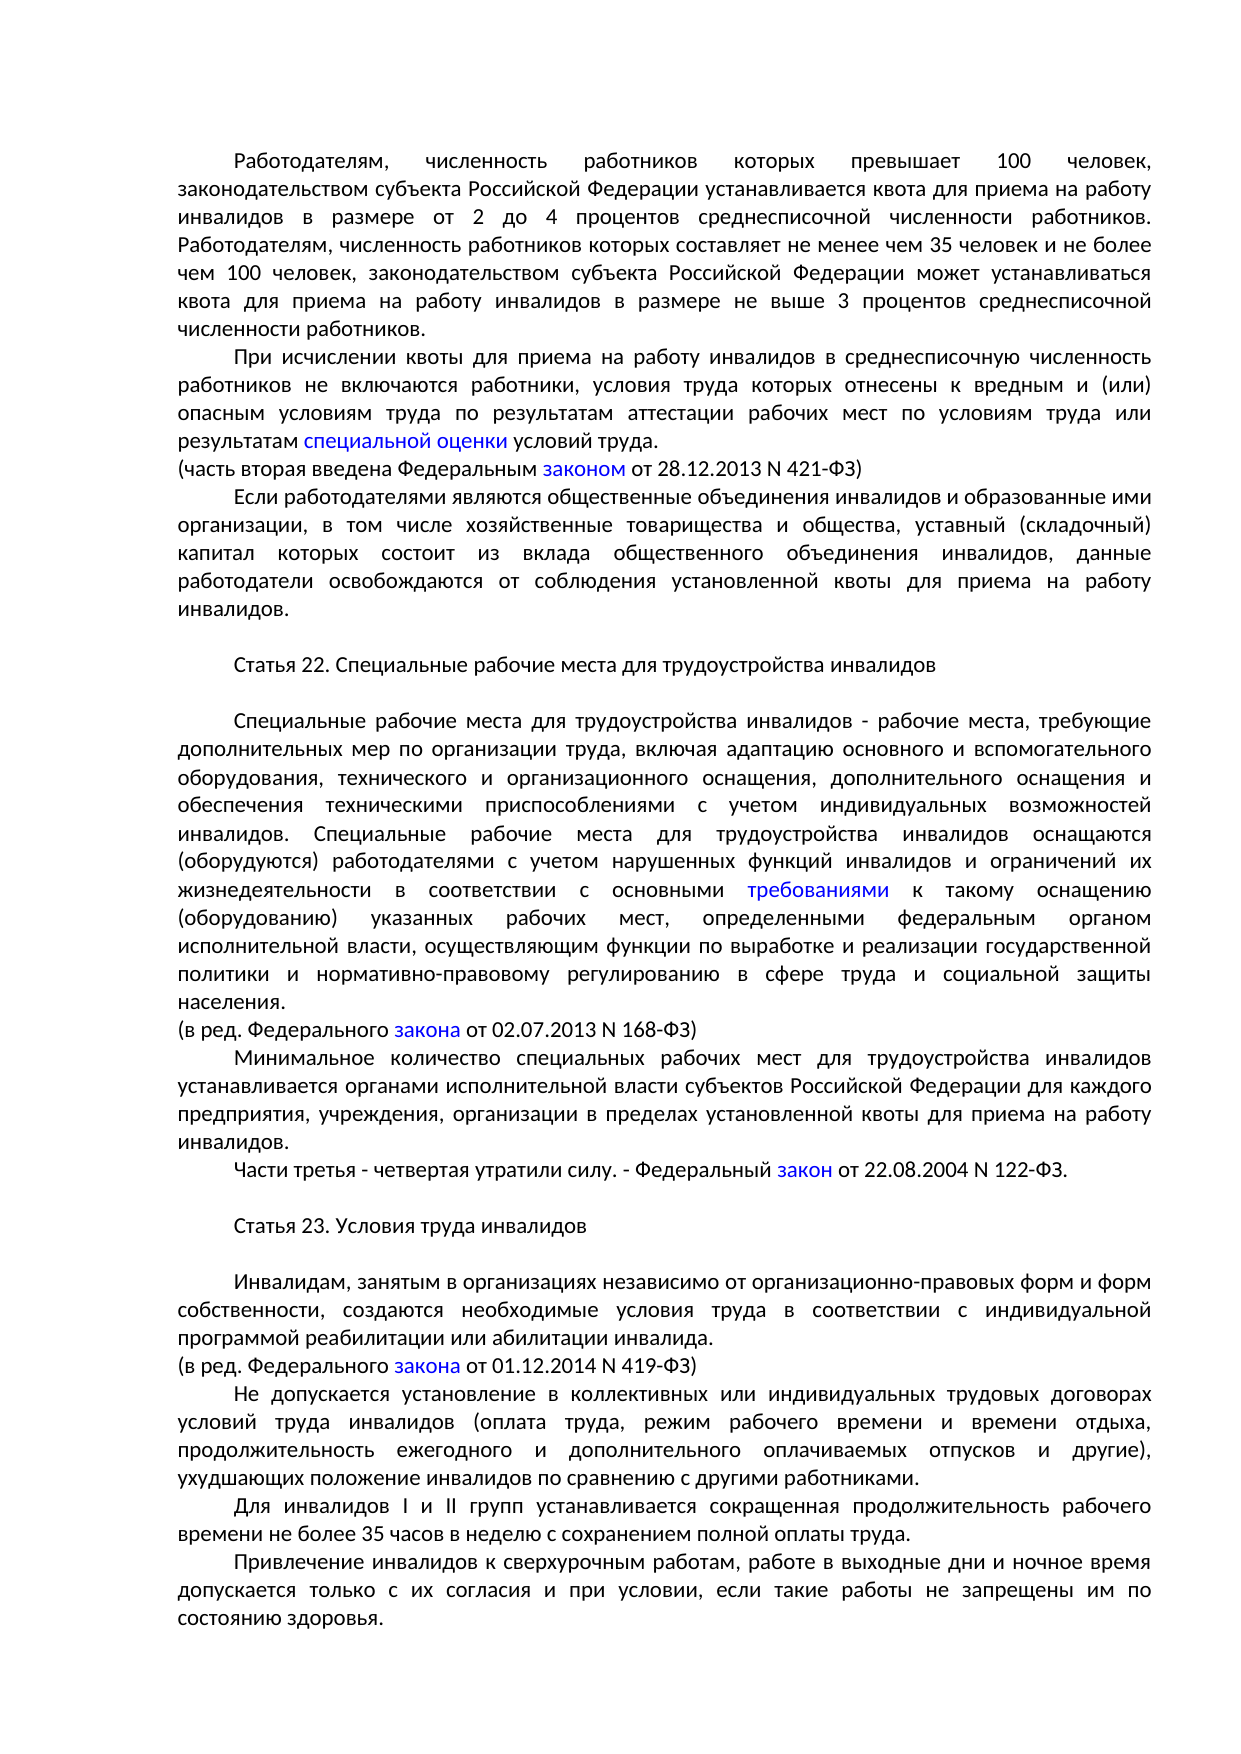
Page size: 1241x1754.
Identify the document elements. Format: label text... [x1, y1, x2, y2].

text Привлечение инвалидов к сверхурочным работам, работе в выходные дни и ночное время допускается только с их согласия и при условии, если такие работы не запрещены им по состоянию здоровья. [177, 1547, 1152, 1631]
text Статья 22. Специальные рабочие места для трудоустройства инвалидов [177, 651, 1152, 678]
text Части третья - четвертая утратили силу. - Федеральный закон от 22.08.2004 N 122-ФЗ. [177, 1155, 1152, 1183]
text Минимальное количество специальных рабочих мест для трудоустройства инвалидов устанавливается органами исполнительной власти субъектов Российской Федерации для каждого предприятия, учреждения, организации в пределах установленной квоты для приема на работу инвалидов. [177, 1043, 1152, 1155]
text Работодателям, численность работников которых превышает 100 человек, законодательством субъекта Российской Федерации устанавливается квота для приема на работу инвалидов в размере от 2 до 4 процентов среднесписочной численности работников. Работодателям, численность работников которых составляет не менее чем 35 человек и не более чем 100 человек, законодательством субъекта Российской Федерации может устанавливаться квота для приема на работу инвалидов в размере не выше 3 процентов среднесписочной численности работников. [177, 146, 1152, 342]
text Специальные рабочие места для трудоустройства инвалидов - рабочие места, требующие дополнительных мер по организации труда, включая адаптацию основного и вспомогательного оборудования, технического и организационного оснащения, дополнительного оснащения и обеспечения техническими приспособлениями с учетом индивидуальных возможностей инвалидов. Специальные рабочие места для трудоустройства инвалидов оснащаются (оборудуются) работодателями с учетом нарушенных функций инвалидов и ограничений их жизнедеятельности в соответствии с основными требованиями к такому оснащению (оборудованию) указанных рабочих мест, определенными федеральным органом исполнительной власти, осуществляющим функции по выработке и реализации государственной политики и нормативно-правовому регулированию в сфере труда и социальной защиты населения. [177, 707, 1152, 1015]
text Статья 23. Условия труда инвалидов [177, 1211, 1152, 1239]
text При исчислении квоты для приема на работу инвалидов в среднесписочную численность работников не включаются работники, условия труда которых отнесены к вредным и (или) опасным условиям труда по результатам аттестации рабочих мест по условиям труда или результатам специальной оценки условий труда. [177, 342, 1152, 454]
text Для инвалидов I и II групп устанавливается сокращенная продолжительность рабочего времени не более 35 часов в неделю с сохранением полной оплаты труда. [177, 1491, 1152, 1547]
text Не допускается установление в коллективных или индивидуальных трудовых договорах условий труда инвалидов (оплата труда, режим рабочего времени и времени отдыха, продолжительность ежегодного и дополнительного оплачиваемых отпусков и другие), ухудшающих положение инвалидов по сравнению с другими работниками. [177, 1379, 1152, 1491]
text (в ред. Федерального закона от 02.07.2013 N 168-ФЗ) [177, 1015, 1152, 1043]
text Инвалидам, занятым в организациях независимо от организационно-правовых форм и форм собственности, создаются необходимые условия труда в соответствии с индивидуальной программой реабилитации или абилитации инвалида. [177, 1267, 1152, 1351]
text Если работодателями являются общественные объединения инвалидов и образованные ими организации, в том числе хозяйственные товарищества и общества, уставный (складочный) капитал которых состоит из вклада общественного объединения инвалидов, данные работодатели освобождаются от соблюдения установленной квоты для приема на работу инвалидов. [177, 482, 1152, 622]
text (в ред. Федерального закона от 01.12.2014 N 419-ФЗ) [177, 1351, 1152, 1379]
text (часть вторая введена Федеральным законом от 28.12.2013 N 421-ФЗ) [177, 454, 1152, 482]
